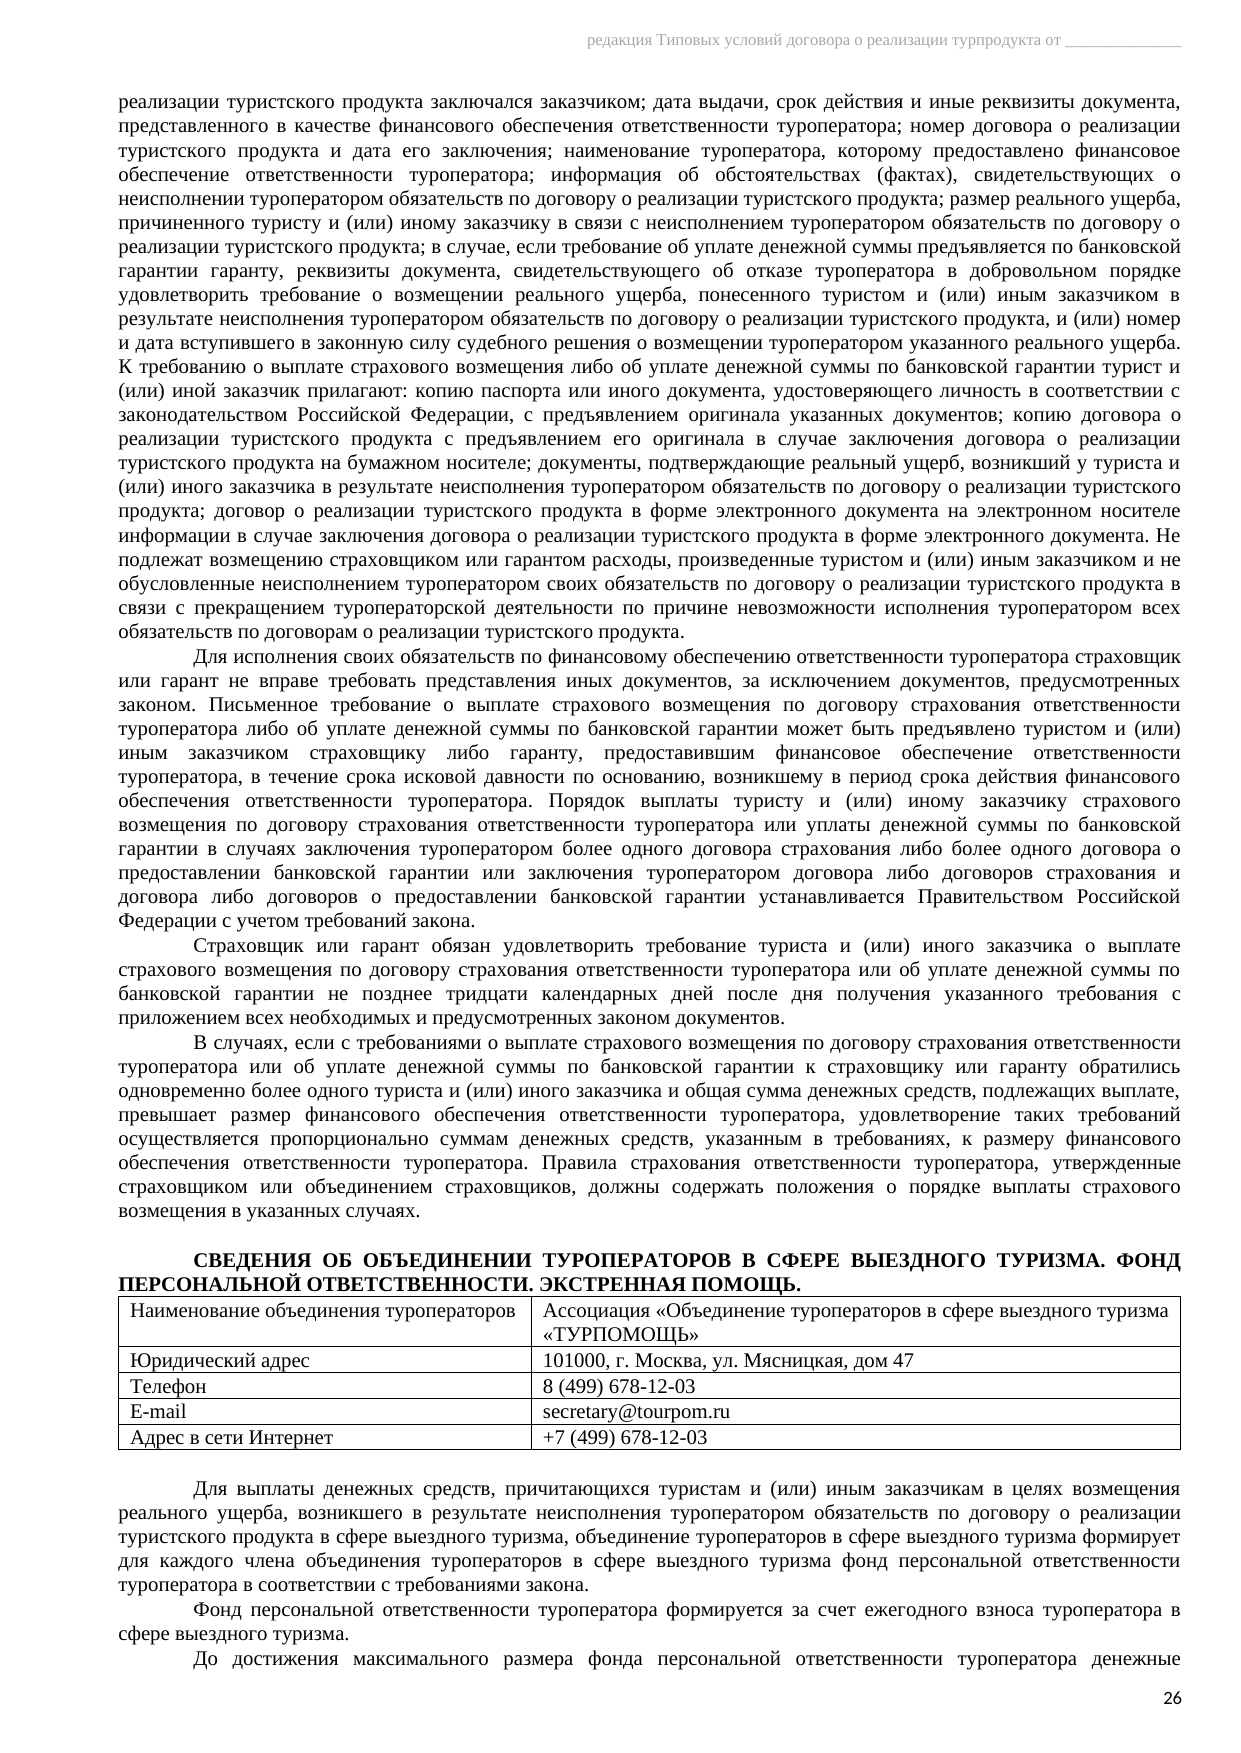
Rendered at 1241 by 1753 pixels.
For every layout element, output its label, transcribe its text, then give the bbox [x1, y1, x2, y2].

table_cell Телефон [119, 1373, 531, 1398]
text Фонд персональной ответственности туроператора формируется за счет ежегодного взноса туроператора в сфере выездного туризма. [118, 1597, 1182, 1645]
text В случаях, если с требованиями о выплате страхового возмещения по договору страхования ответственности туроператора или об уплате денежной суммы по банковской гарантии к страховщику или гаранту обратились одновременно более одного туриста и (или) иного заказчика и общая сумма денежных средств, подлежащих выплате, превышает размер финансового обеспечения ответственности туроператора, удовлетворение таких требований осуществляется пропорционально суммам денежных средств, указанным в требованиях, к размеру финансового обеспечения ответственности туроператора. Правила страхования ответственности туроператора, утвержденные страховщиком или объединением страховщиков, должны содержать положения о порядке выплаты страхового возмещения в указанных случаях. [118, 1030, 1182, 1222]
table_cell secretary@tourpom.ru [532, 1399, 1180, 1423]
table_cell Юридический адрес [119, 1347, 531, 1372]
table_cell +7 (499) 678-12-03 [532, 1425, 1180, 1449]
table_cell E-mail [119, 1399, 531, 1423]
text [118, 89, 1182, 643]
table_cell Адрес в сети Интернет [119, 1425, 531, 1449]
table_header Ассоциация «Объединение туроператоров в сфере выездного туризма «ТУРПОМОЩЬ» [532, 1297, 1180, 1346]
text СВЕДЕНИЯ ОБ ОБЪЕДИНЕНИИ ТУРОПЕРАТОРОВ В СФЕРЕ ВЫЕЗДНОГО ТУРИЗМА. ФОНД ПЕРСОНАЛЬНОЙ ОТВЕТСТВЕННОСТИ. ЭКСТРЕННАЯ ПОМОЩЬ. [118, 1248, 1182, 1296]
text Для выплаты денежных средств, причитающихся туристам и (или) иным заказчикам в целях возмещения реального ущерба, возникшего в результате неисполнения туроператором обязательств по договору о реализации туристского продукта в сфере выездного туризма, объединение туроператоров в сфере выездного туризма формирует для каждого члена объединения туроператоров в сфере выездного туризма фонд персональной ответственности туроператора в соответствии с требованиями закона. [118, 1476, 1182, 1596]
table_cell 101000, г. Москва, ул. Мясницкая, дом 47 [532, 1347, 1180, 1372]
table_cell 8 (499) 678-12-03 [532, 1373, 1180, 1398]
text Страховщик или гарант обязан удовлетворить требование туриста и (или) иного заказчика о выплате страхового возмещения по договору страхования ответственности туроператора или об уплате денежной суммы по банковской гарантии не позднее тридцати календарных дней после дня получения указанного требования с приложением всех необходимых и предусмотренных законом документов. [118, 933, 1182, 1029]
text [118, 1646, 1182, 1670]
text Для исполнения своих обязательств по финансовому обеспечению ответственности туроператора страховщик или гарант не вправе требовать представления иных документов, за исключением документов, предусмотренных законом. Письменное требование о выплате страхового возмещения по договору страхования ответственности туроператора либо об уплате денежной суммы по банковской гарантии может быть предъявлено туристом и (или) иным заказчиком страховщику либо гаранту, предоставившим финансовое обеспечение ответственности туроператора, в течение срока исковой давности по основанию, возникшему в период срока действия финансового обеспечения ответственности туроператора. Порядок выплаты туристу и (или) иному заказчику страхового возмещения по договору страхования ответственности туроператора или уплаты денежной суммы по банковской гарантии в случаях заключения туроператором более одного договора страхования либо более одного договора о предоставлении банковской гарантии или заключения туроператором договора либо договоров страхования и договора либо договоров о предоставлении банковской гарантии устанавливается Правительством Российской Федерации с учетом требований закона. [118, 643, 1182, 932]
table_header Наименование объединения туроператоров [119, 1297, 531, 1346]
